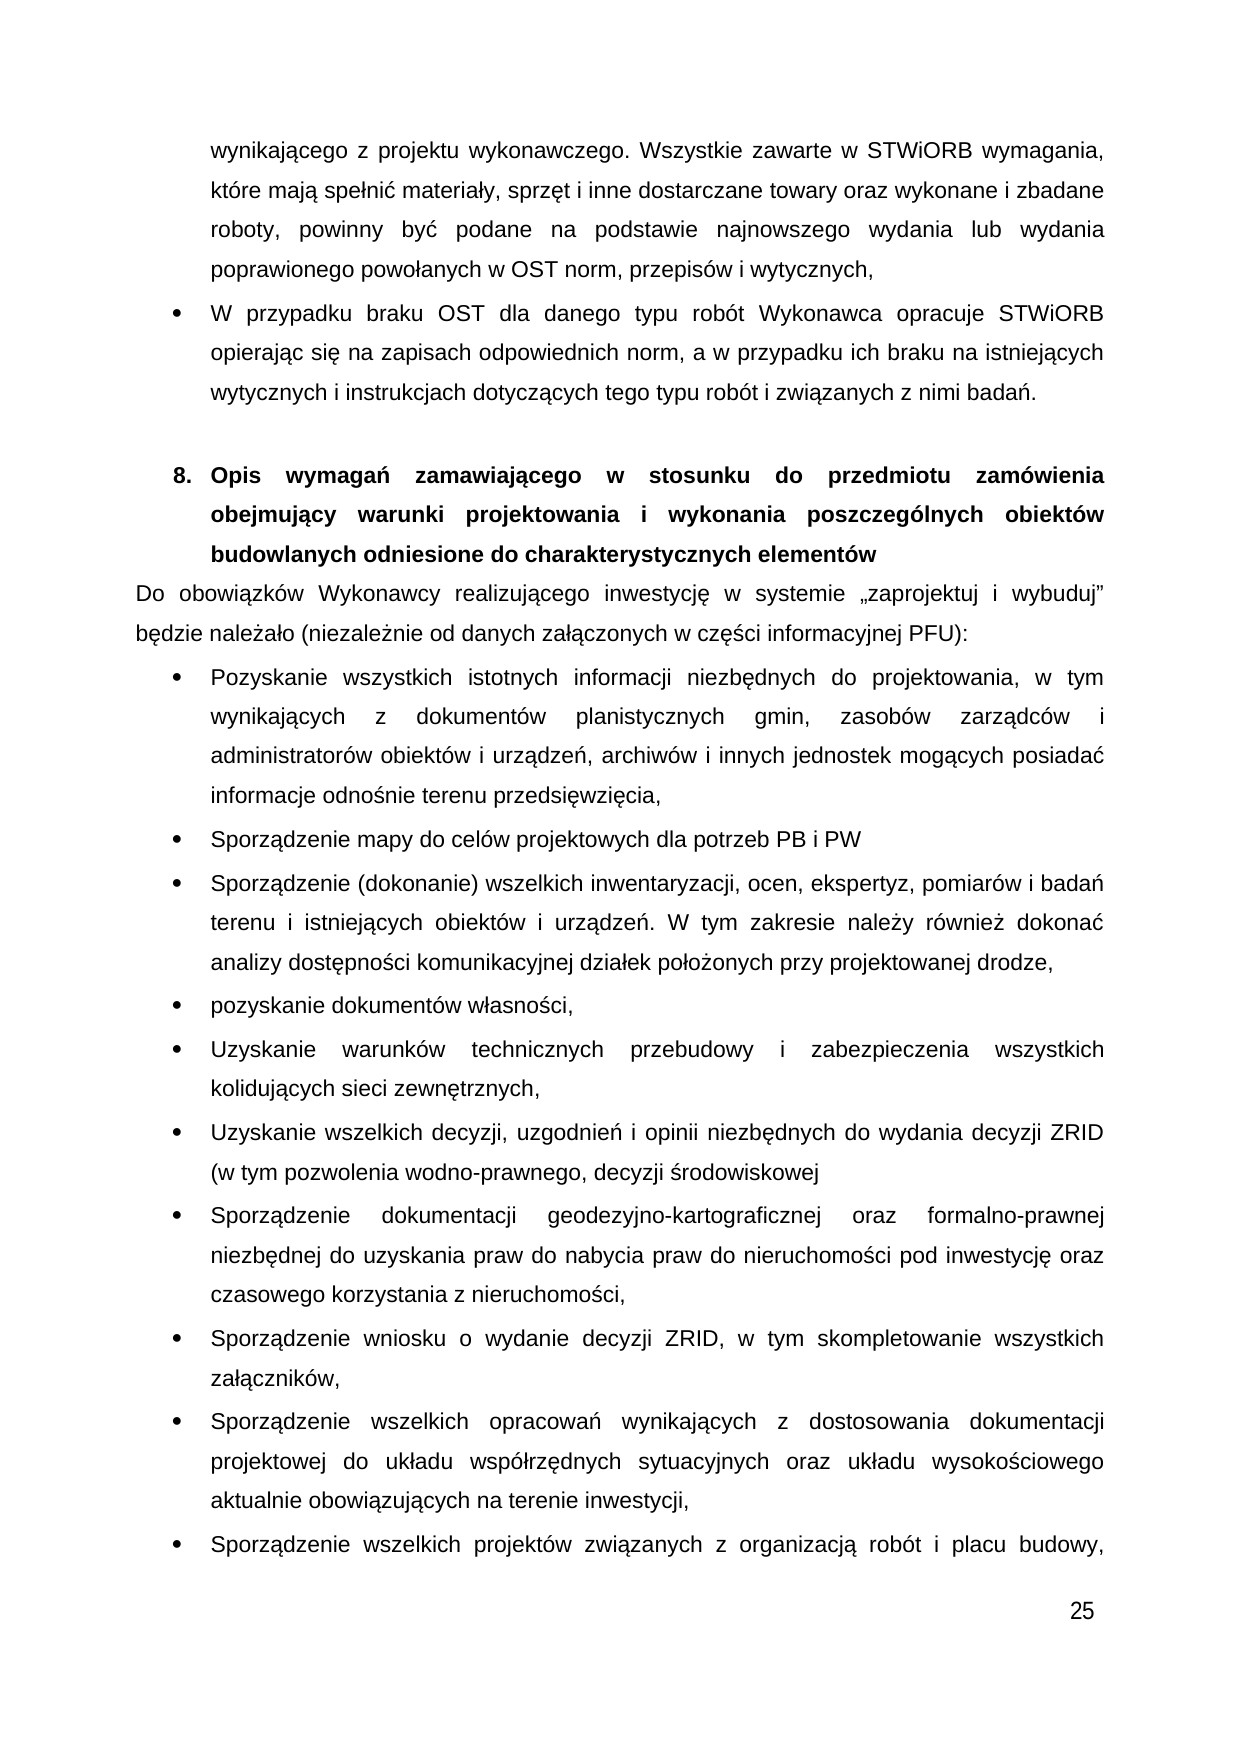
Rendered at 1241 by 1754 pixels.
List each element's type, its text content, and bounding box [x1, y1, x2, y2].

list Opis wymagań zamawiającego w stosunku do przedmiotu zamówienia obejmujący warunki projektowania i wykonania poszczególnych obiektów budowlanych odniesione do charakterystycznych elementów [173, 462, 1105, 567]
list Uzyskanie wszelkich decyzji, uzgodnień i opinii niezbędnych do wydania decyzji ZRID (w tym pozwolenia wodno-prawnego, decyzji środowiskowej [173, 1119, 1105, 1185]
list Sporządzenie wniosku o wydanie decyzji ZRID, w tym skompletowanie wszystkich załączników, [173, 1325, 1105, 1391]
list Uzyskanie warunków technicznych przebudowy i zabezpieczenia wszystkich kolidujących sieci zewnętrznych, [173, 1036, 1105, 1102]
text Do obowiązków Wykonawcy realizującego inwestycję w systemie „zaprojektuj i wybuduj” będzie należało (niezależnie od danych załączonych w części informacyjnej PFU): [135, 580, 1105, 646]
list Sporządzenie wszelkich opracowań wynikających z dostosowania dokumentacji projektowej do układu współrzędnych sytuacyjnych oraz układu wysokościowego aktualnie obowiązujących na terenie inwestycji, [173, 1408, 1105, 1514]
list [173, 1531, 1105, 1557]
list W przypadku braku OST dla danego typu robót Wykonawca opracuje STWiORB opierając się na zapisach odpowiednich norm, a w przypadku ich braku na istniejących wytycznych i instrukcjach dotyczących tego typu robót i związanych z nimi badań. [173, 300, 1105, 405]
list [173, 137, 1105, 282]
list pozyskanie dokumentów własności, [173, 992, 1105, 1018]
list Sporządzenie dokumentacji geodezyjno-kartograficznej oraz formalno-prawnej niezbędnej do uzyskania praw do nabycia praw do nieruchomości pod inwestycję oraz czasowego korzystania z nieruchomości, [173, 1202, 1105, 1308]
list Sporządzenie mapy do celów projektowych dla potrzeb PB i PW [173, 826, 1105, 852]
list Pozyskanie wszystkich istotnych informacji niezbędnych do projektowania, w tym wynikających z dokumentów planistycznych gmin, zasobów zarządców i administratorów obiektów i urządzeń, archiwów i innych jednostek mogących posiadać informacje odnośnie terenu przedsięwzięcia, [173, 663, 1105, 808]
list Sporządzenie (dokonanie) wszelkich inwentaryzacji, ocen, ekspertyz, pomiarów i badań terenu i istniejących obiektów i urządzeń. W tym zakresie należy również dokonać analizy dostępności komunikacyjnej działek położonych przy projektowanej drodze, [173, 869, 1105, 975]
